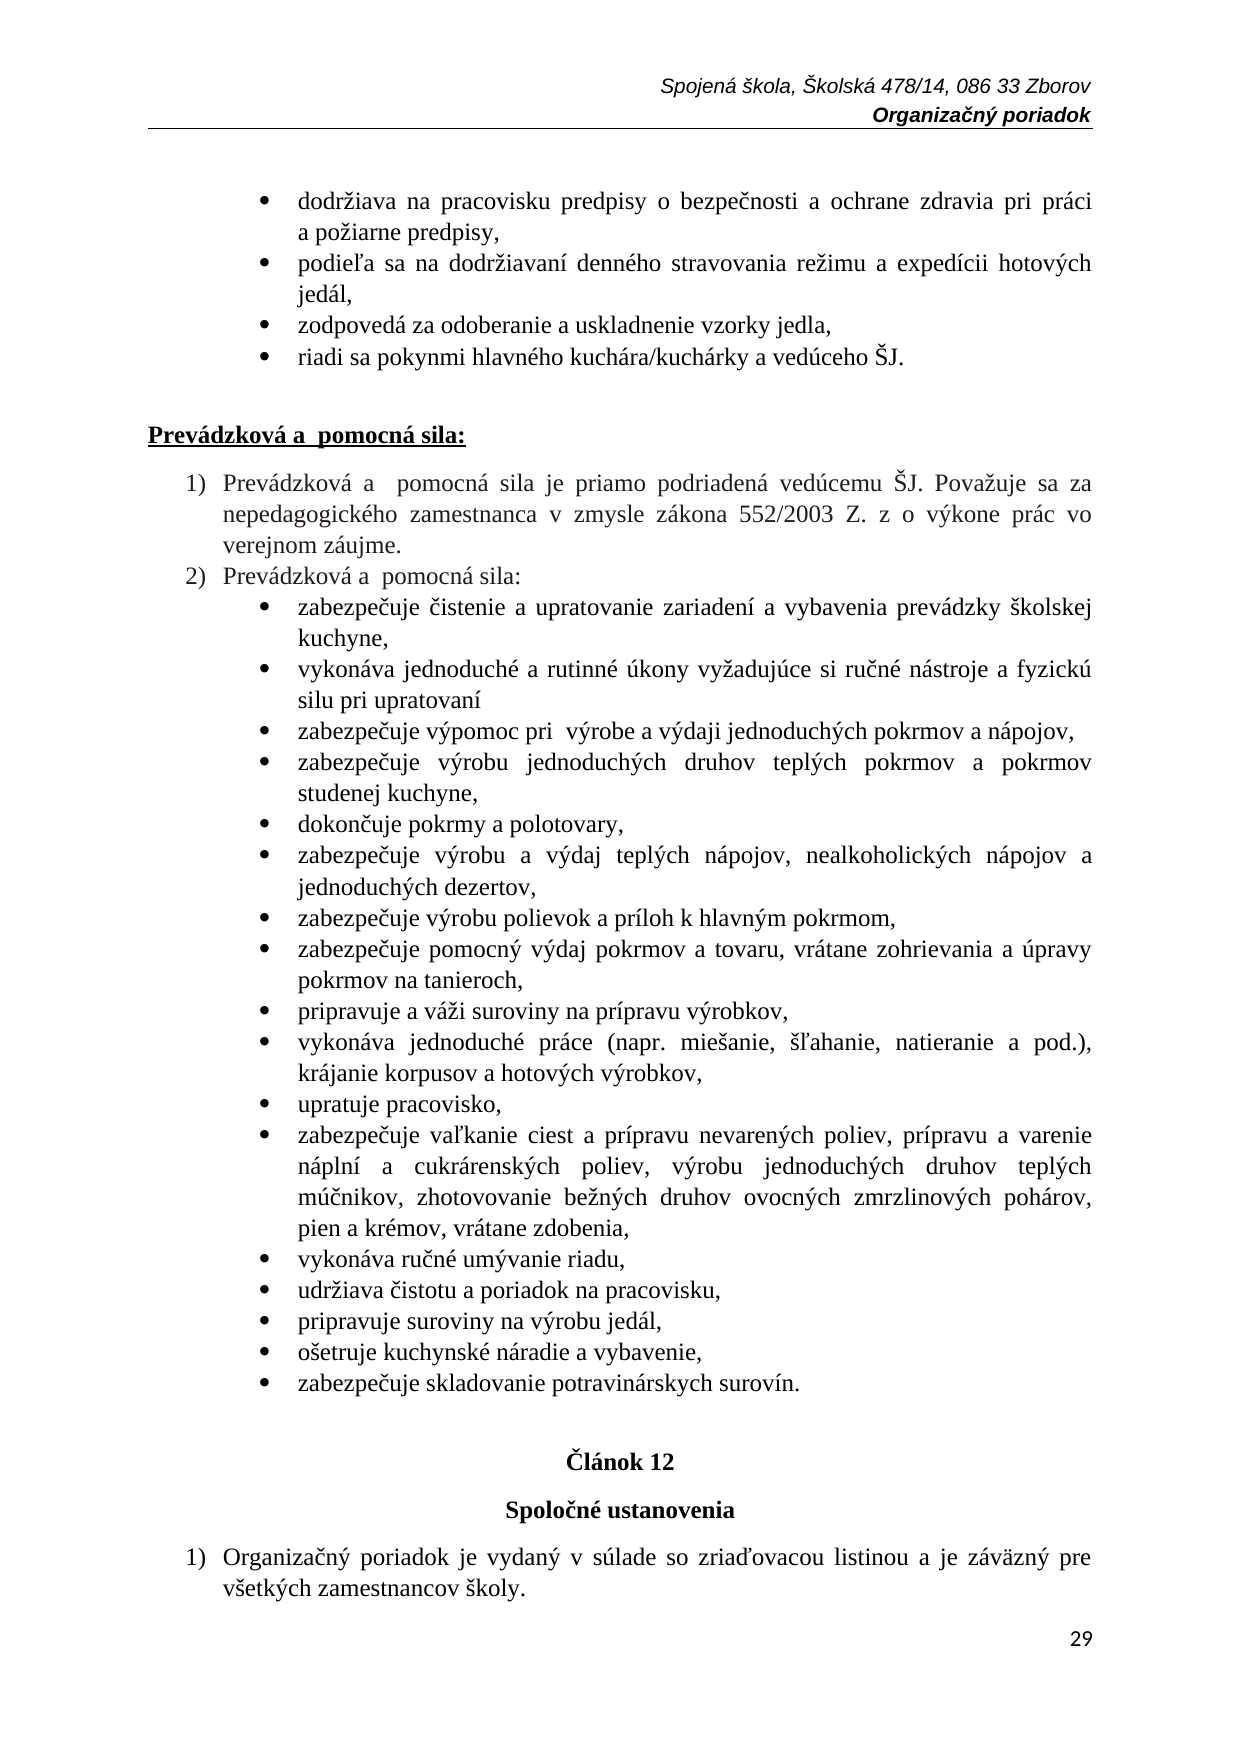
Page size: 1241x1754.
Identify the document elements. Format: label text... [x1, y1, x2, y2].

list vykonáva jednoduché a rutinné úkony vyžadujúce si ručné nástroje a fyzickú silu pri upratovaní [260, 654, 1093, 714]
text Prevádzková a pomocná sila: [148, 420, 1093, 449]
list dokončuje pokrmy a polotovary, [260, 809, 1093, 838]
list zabezpečuje výrobu jednoduchých druhov teplých pokrmov a pokrmov studenej kuchyne, [260, 747, 1093, 807]
list pripravuje a váži suroviny na prípravu výrobkov, [260, 996, 1093, 1024]
list zabezpečuje výrobu polievok a príloh k hlavným pokrmom, [260, 903, 1093, 931]
list upratuje pracovisko, [260, 1089, 1093, 1118]
list pripravuje suroviny na výrobu jedál, [260, 1306, 1093, 1335]
list Prevádzková a pomocná sila: [185, 561, 1093, 590]
list udržiava čistotu a poriadok na pracovisku, [260, 1275, 1093, 1304]
list zabezpečuje vaľkanie ciest a prípravu nevarených poliev, prípravu a varenie náplní a cukrárenských poliev, výrobu jednoduchých druhov teplých múčnikov, zhotovovanie bežných druhov ovocných zmrzlinových pohárov, pien a krémov, vrátane zdobenia, [260, 1120, 1093, 1242]
list zabezpečuje výrobu a výdaj teplých nápojov, nealkoholických nápojov a jednoduchých dezertov, [260, 841, 1093, 900]
list vykonáva jednoduché práce (napr. miešanie, šľahanie, natieranie a pod.), krájanie korpusov a hotových výrobkov, [260, 1027, 1093, 1087]
list dodržiava na pracovisku predpisy o bezpečnosti a ochrane zdravia pri práci a požiarne predpisy, [260, 186, 1093, 246]
list zabezpečuje skladovanie potravinárskych surovín. [260, 1368, 1093, 1397]
list Organizačný poriadok je vydaný v súlade so zriaďovacou listinou a je záväzný pre všetkých zamestnancov školy. [185, 1542, 1093, 1602]
list Prevádzková a pomocná sila je priamo podriadená vedúcemu ŠJ. Považuje sa za nepedagogického zamestnanca v zmysle zákona 552/2003 Z. z o výkone prác vo verejnom záujme. [185, 468, 1093, 559]
list vykonáva ručné umývanie riadu, [260, 1244, 1093, 1273]
list zabezpečuje čistenie a upratovanie zariadení a vybavenia prevádzky školskej kuchyne, [260, 592, 1093, 652]
list ošetruje kuchynské náradie a vybavenie, [260, 1337, 1093, 1366]
text Spoločné ustanovenia [148, 1495, 1093, 1523]
text Článok 12 [148, 1447, 1093, 1476]
list zodpovedá za odoberanie a uskladnenie vzorky jedla, [260, 311, 1093, 339]
list zabezpečuje výpomoc pri výrobe a výdaji jednoduchých pokrmov a nápojov, [260, 716, 1093, 745]
list riadi sa pokynmi hlavného kuchára/kuchárky a vedúceho ŠJ. [260, 342, 1093, 370]
list zabezpečuje pomocný výdaj pokrmov a tovaru, vrátane zohrievania a úpravy pokrmov na tanieroch, [260, 934, 1093, 993]
list podieľa sa na dodržiavaní denného stravovania režimu a expedícii hotových jedál, [260, 248, 1093, 308]
